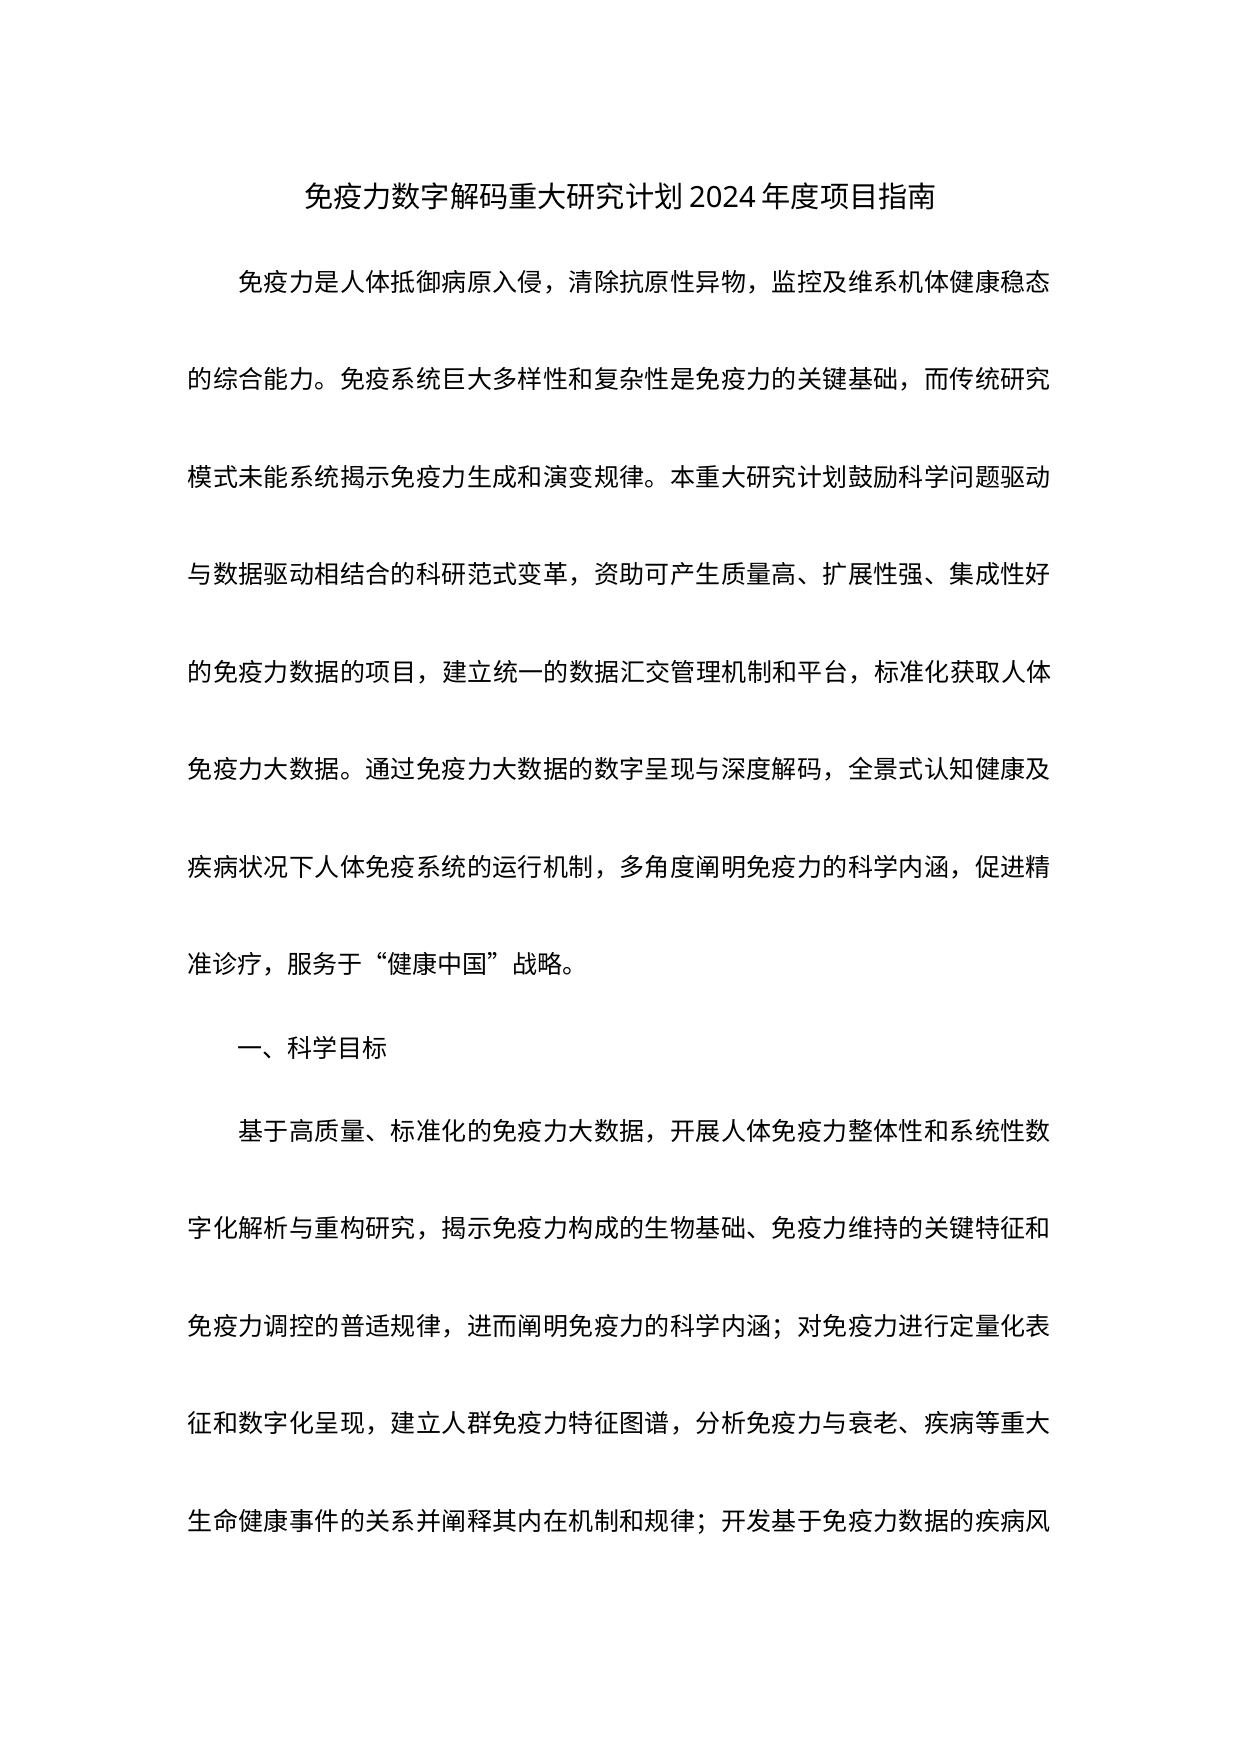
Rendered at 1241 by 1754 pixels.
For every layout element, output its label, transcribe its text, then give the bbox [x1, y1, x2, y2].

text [187, 1097, 1053, 1552]
text 免疫力数字解码重大研究计划2024年度项目指南 [187, 162, 1053, 227]
text 免疫力是人体抵御病原入侵，清除抗原性异物，监控及维系机体健康稳态的综合能力。免疫系统巨大多样性和复杂性是免疫力的关键基础，而传统研究模式未能系统揭示免疫力生成和演变规律。本重大研究计划鼓励科学问题驱动与数据驱动相结合的科研范式变革，资助可产生质量高、扩展性强、集成性好的免疫力数据的项目，建立统一的数据汇交管理机制和平台，标准化获取人体免疫力大数据。通过免疫力大数据的数字呈现与深度解码，全景式认知健康及疾病状况下人体免疫系统的运行机制，多角度阐明免疫力的科学内涵，促进精准诊疗，服务于“健康中国”战略。 [187, 248, 1053, 996]
text 一、科学目标 [187, 1014, 1053, 1079]
